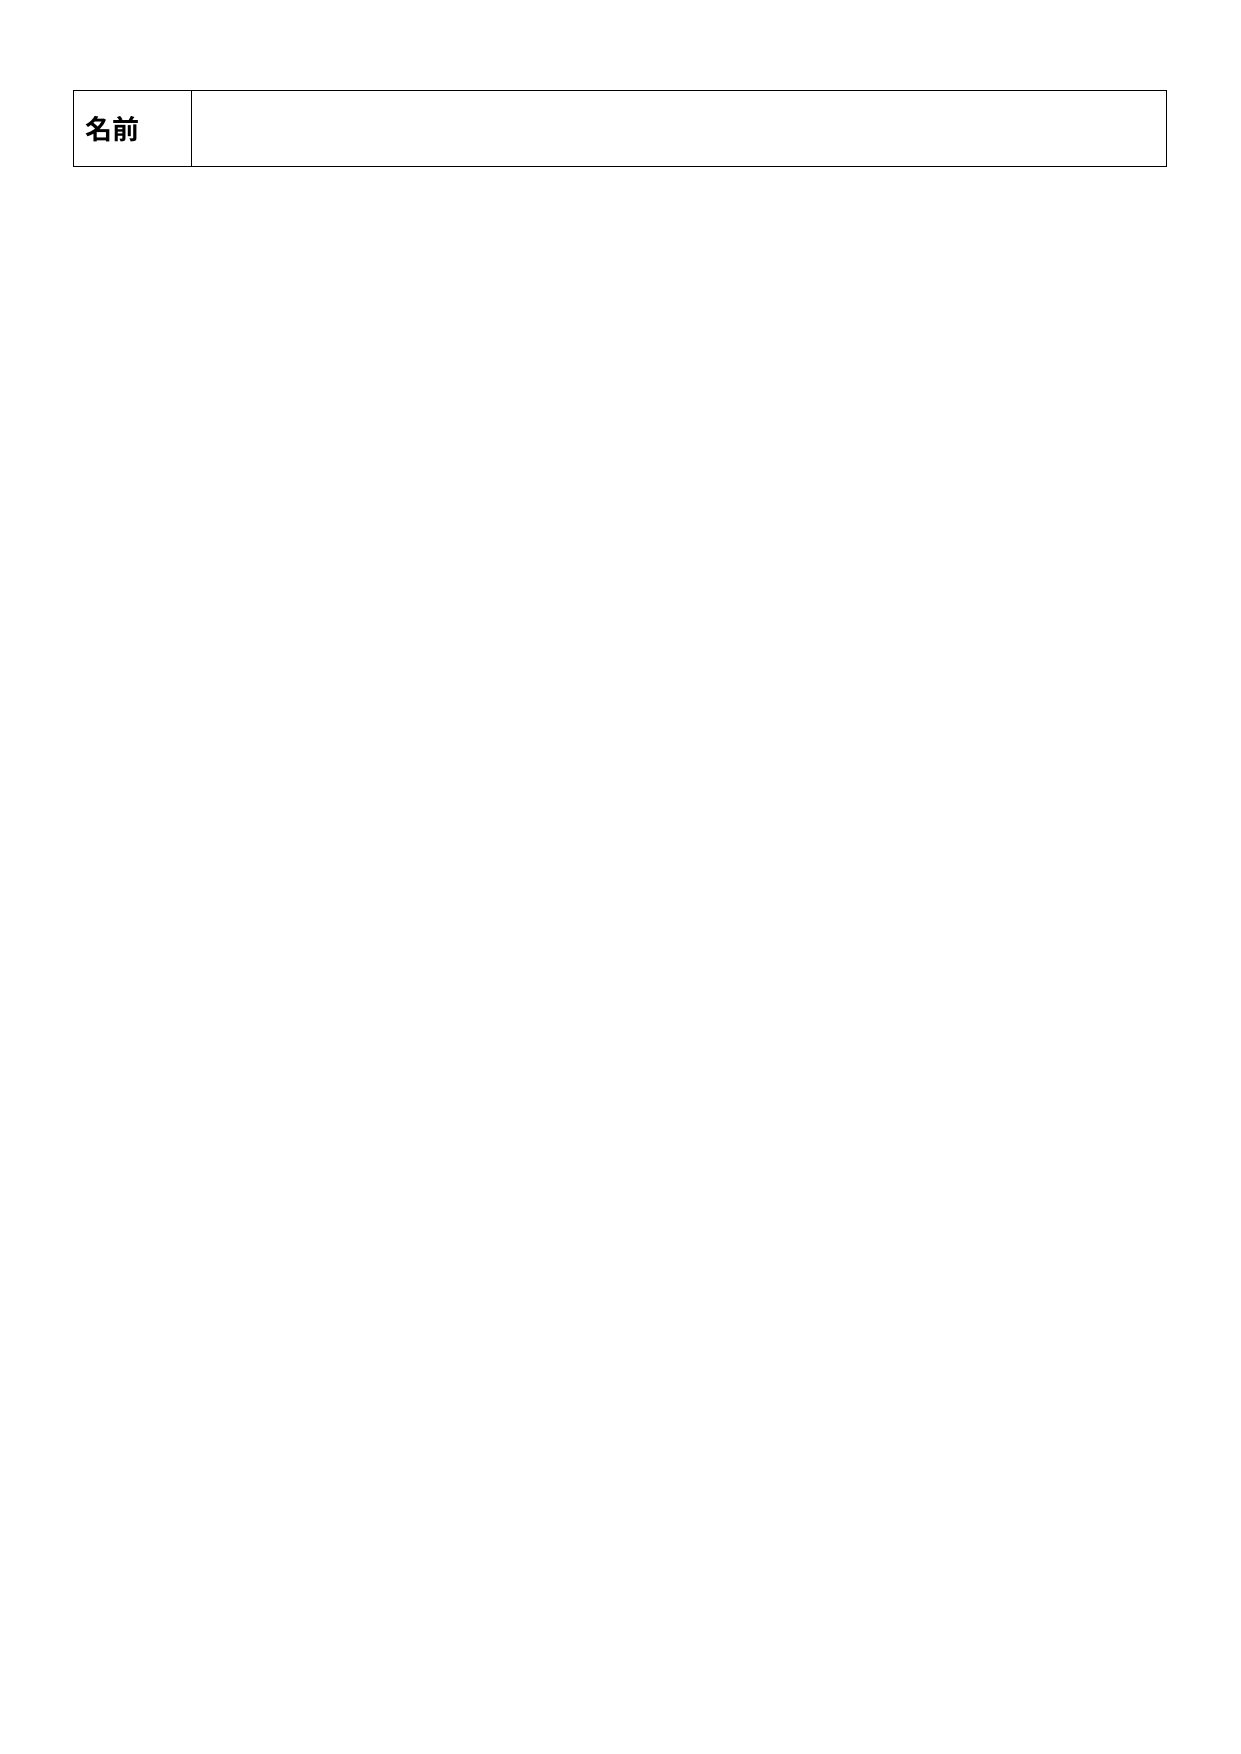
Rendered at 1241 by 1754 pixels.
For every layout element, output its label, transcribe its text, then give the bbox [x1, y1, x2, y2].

table_cell [192, 91, 1166, 166]
table_cell 名前 [74, 91, 191, 166]
